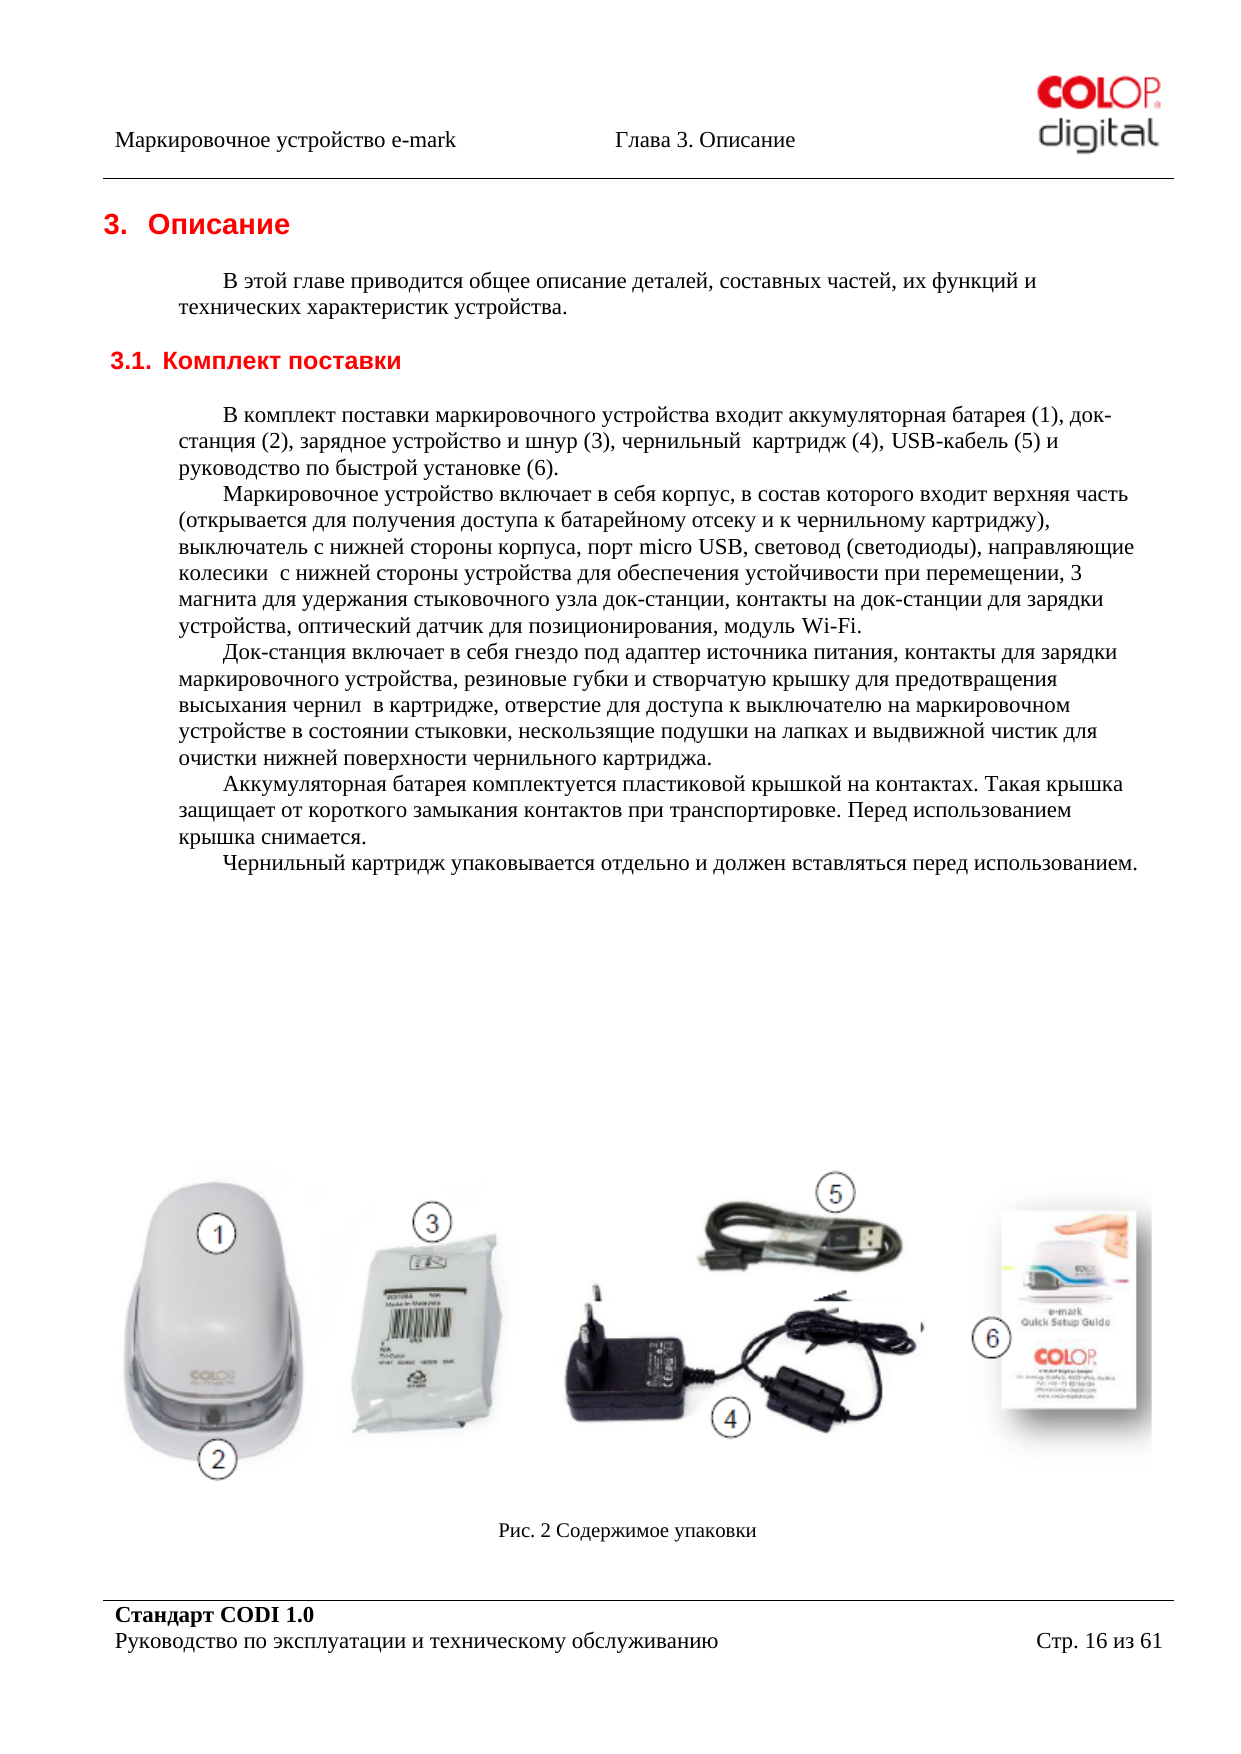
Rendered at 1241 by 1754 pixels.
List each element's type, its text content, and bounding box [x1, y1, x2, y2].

picture [1033, 73, 1163, 156]
text В комплект поставки маркировочного устройства входит аккумуляторная батарея (1), док-станция (2), зарядное устройство и шнур (3), чернильный картридж (4), USB-кабель (5) и руководство по быстрой установке (6). [178, 401, 1152, 480]
text Аккумуляторная батарея комплектуется пластиковой крышкой на контактах. Такая крышка защищает от короткого замыкания контактов при транспортировке. Перед использованием крышка снимается. [178, 770, 1152, 849]
list Описание [103, 207, 1152, 241]
text Док-станция включает в себя гнездо под адаптер источника питания, контакты для зарядки маркировочного устройства, резиновые губки и створчатую крышку для предотвращения высыхания чернил в картридже, отверстие для доступа к выключателю на маркировочном устройстве в состоянии стыковки, нескользящие подушки на лапках и выдвижной чистик для очистки нижней поверхности чернильного картриджа. [178, 638, 1152, 770]
text Рис. 2 Содержимое упаковки [103, 1518, 1152, 1542]
text Маркировочное устройство включает в себя корпус, в состав которого входит верхняя часть (открывается для получения доступа к батарейному отсеку и к чернильному картриджу), выключатель с нижней стороны корпуса, порт micro USB, световод (светодиоды), направляющие колесики с нижней стороны устройства для обеспечения устойчивости при перемещении, 3 магнита для удержания стыковочного узла док-станции, контакты на док-станции для зарядки устройства, оптический датчик для позиционирования, модуль Wi-Fi. [178, 480, 1152, 638]
picture [103, 1165, 1152, 1492]
list Комплект поставки [110, 346, 1152, 375]
text Чернильный картридж упаковывается отдельно и должен вставляться перед использованием. [178, 849, 1152, 875]
text В этой главе приводится общее описание деталей, составных частей, их функций и технических характеристик устройства. [178, 267, 1152, 319]
